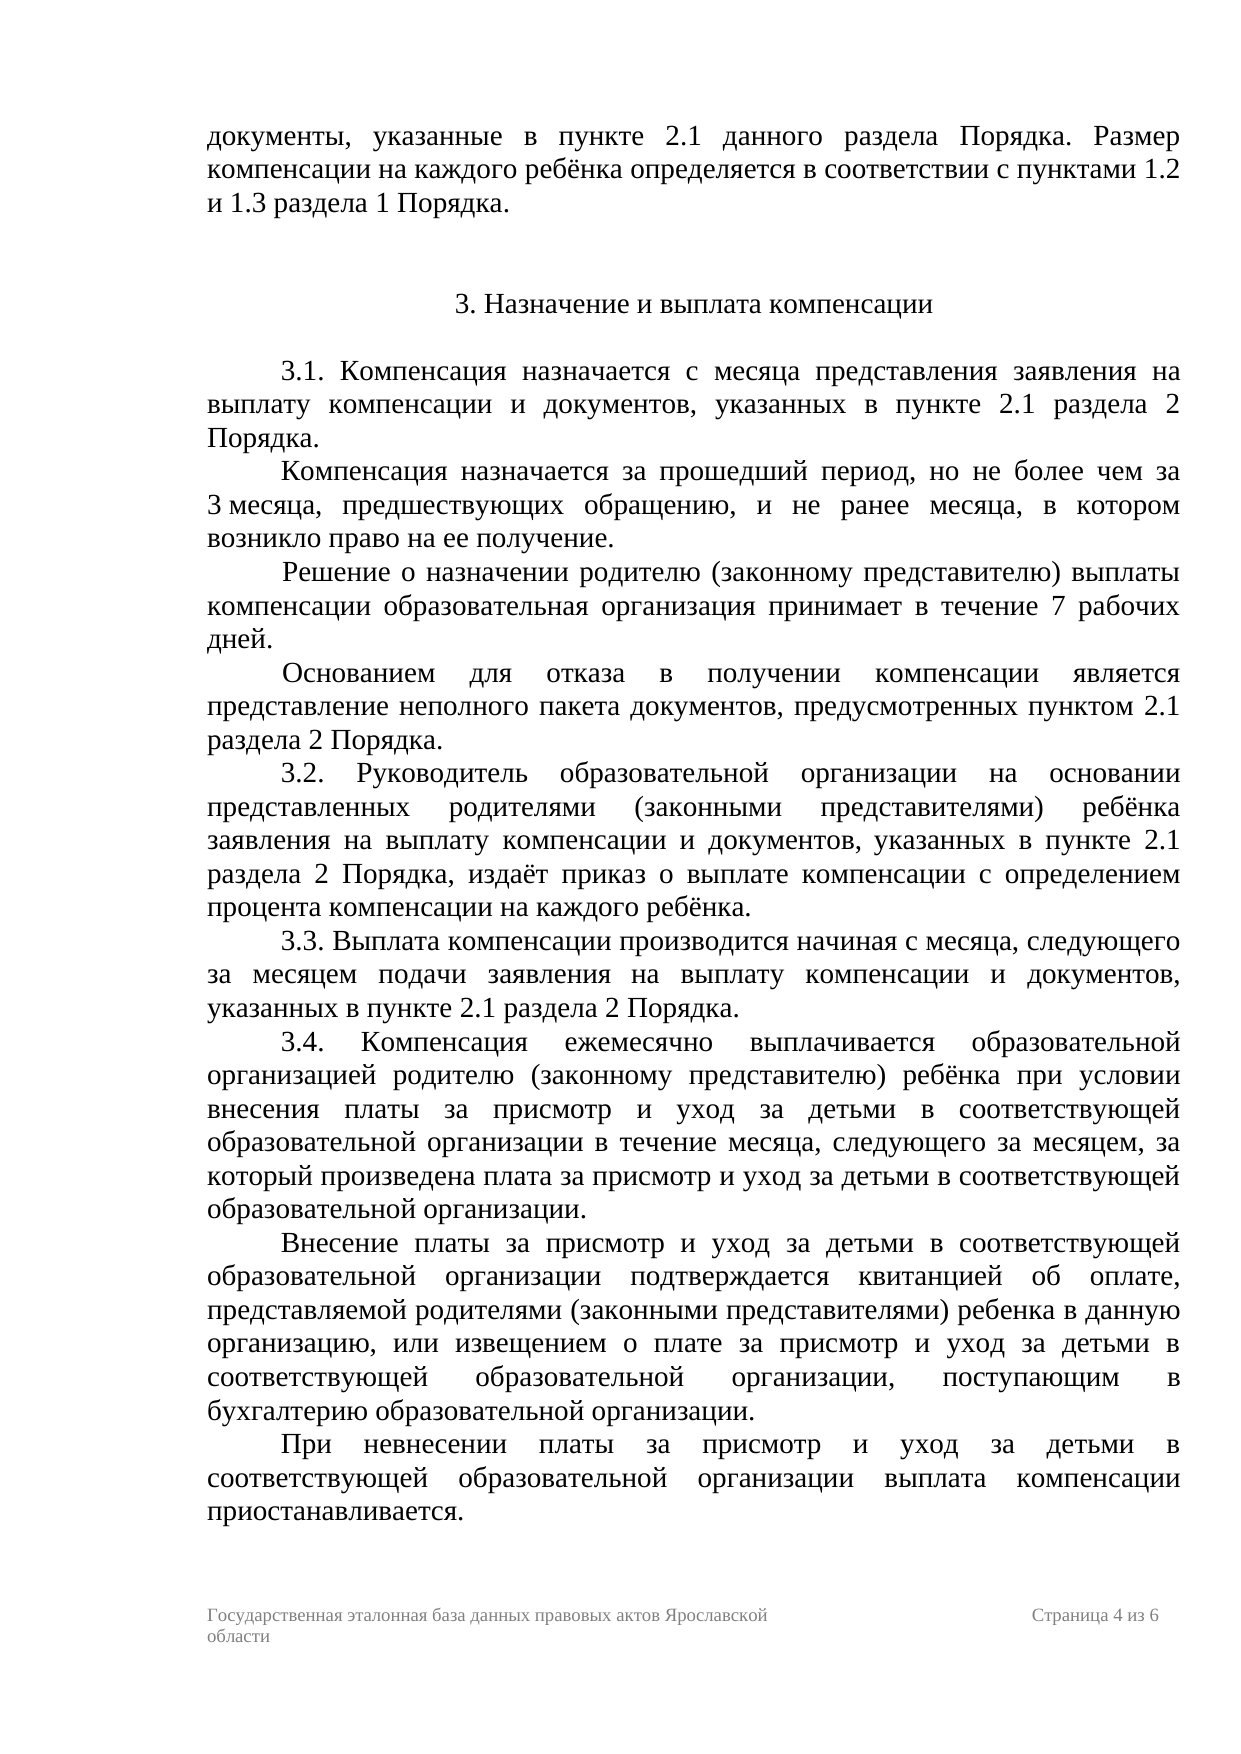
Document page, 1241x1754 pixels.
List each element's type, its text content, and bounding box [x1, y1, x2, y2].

text Решение о назначении родителю (законному представителю) выплаты компенсации образовательная организация принимает в течение 7 рабочих дней. [207, 554, 1181, 655]
text Внесение платы за присмотр и уход за детьми в соответствующей образовательной организации подтверждается квитанцией об оплате, представляемой родителями (законными представителями) ребенка в данную организацию, или извещением о плате за присмотр и уход за детьми в соответствующей образовательной организации, поступающим в бухгалтерию образовательной организации. [207, 1225, 1181, 1426]
text 3.4. Компенсация ежемесячно выплачивается образовательной организацией родителю (законному представителю) ребёнка при условии внесения платы за присмотр и уход за детьми в соответствующей образовательной организации в течение месяца, следующего за месяцем, за который произведена плата за присмотр и уход за детьми в соответствующей образовательной организации. [207, 1024, 1181, 1225]
text 3.3. Выплата компенсации производится начиная с месяца, следующего за месяцем подачи заявления на выплату компенсации и документов, указанных в пункте 2.1 раздела 2 Порядка. [207, 923, 1181, 1024]
text Компенсация назначается за прошедший период, но не более чем за 3 месяца, предшествующих обращению, и не ранее месяца, в котором возникло право на ее получение. [207, 453, 1181, 554]
text 3. Назначение и выплата компенсации [207, 286, 1181, 319]
text 3.1. Компенсация назначается с месяца представления заявления на выплату компенсации и документов, указанных в пункте 2.1 раздела 2 Порядка. [207, 353, 1181, 453]
text Основанием для отказа в получении компенсации является представление неполного пакета документов, предусмотренных пунктом 2.1 раздела 2 Порядка. [207, 655, 1181, 755]
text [207, 118, 1181, 219]
text При невнесении платы за присмотр и уход за детьми в соответствующей образовательной организации выплата компенсации приостанавливается. [207, 1426, 1181, 1527]
text 3.2. Руководитель образовательной организации на основании представленных родителями (законными представителями) ребёнка заявления на выплату компенсации и документов, указанных в пункте 2.1 раздела 2 Порядка, издаёт приказ о выплате компенсации с определением процента компенсации на каждого ребёнка. [207, 755, 1181, 923]
